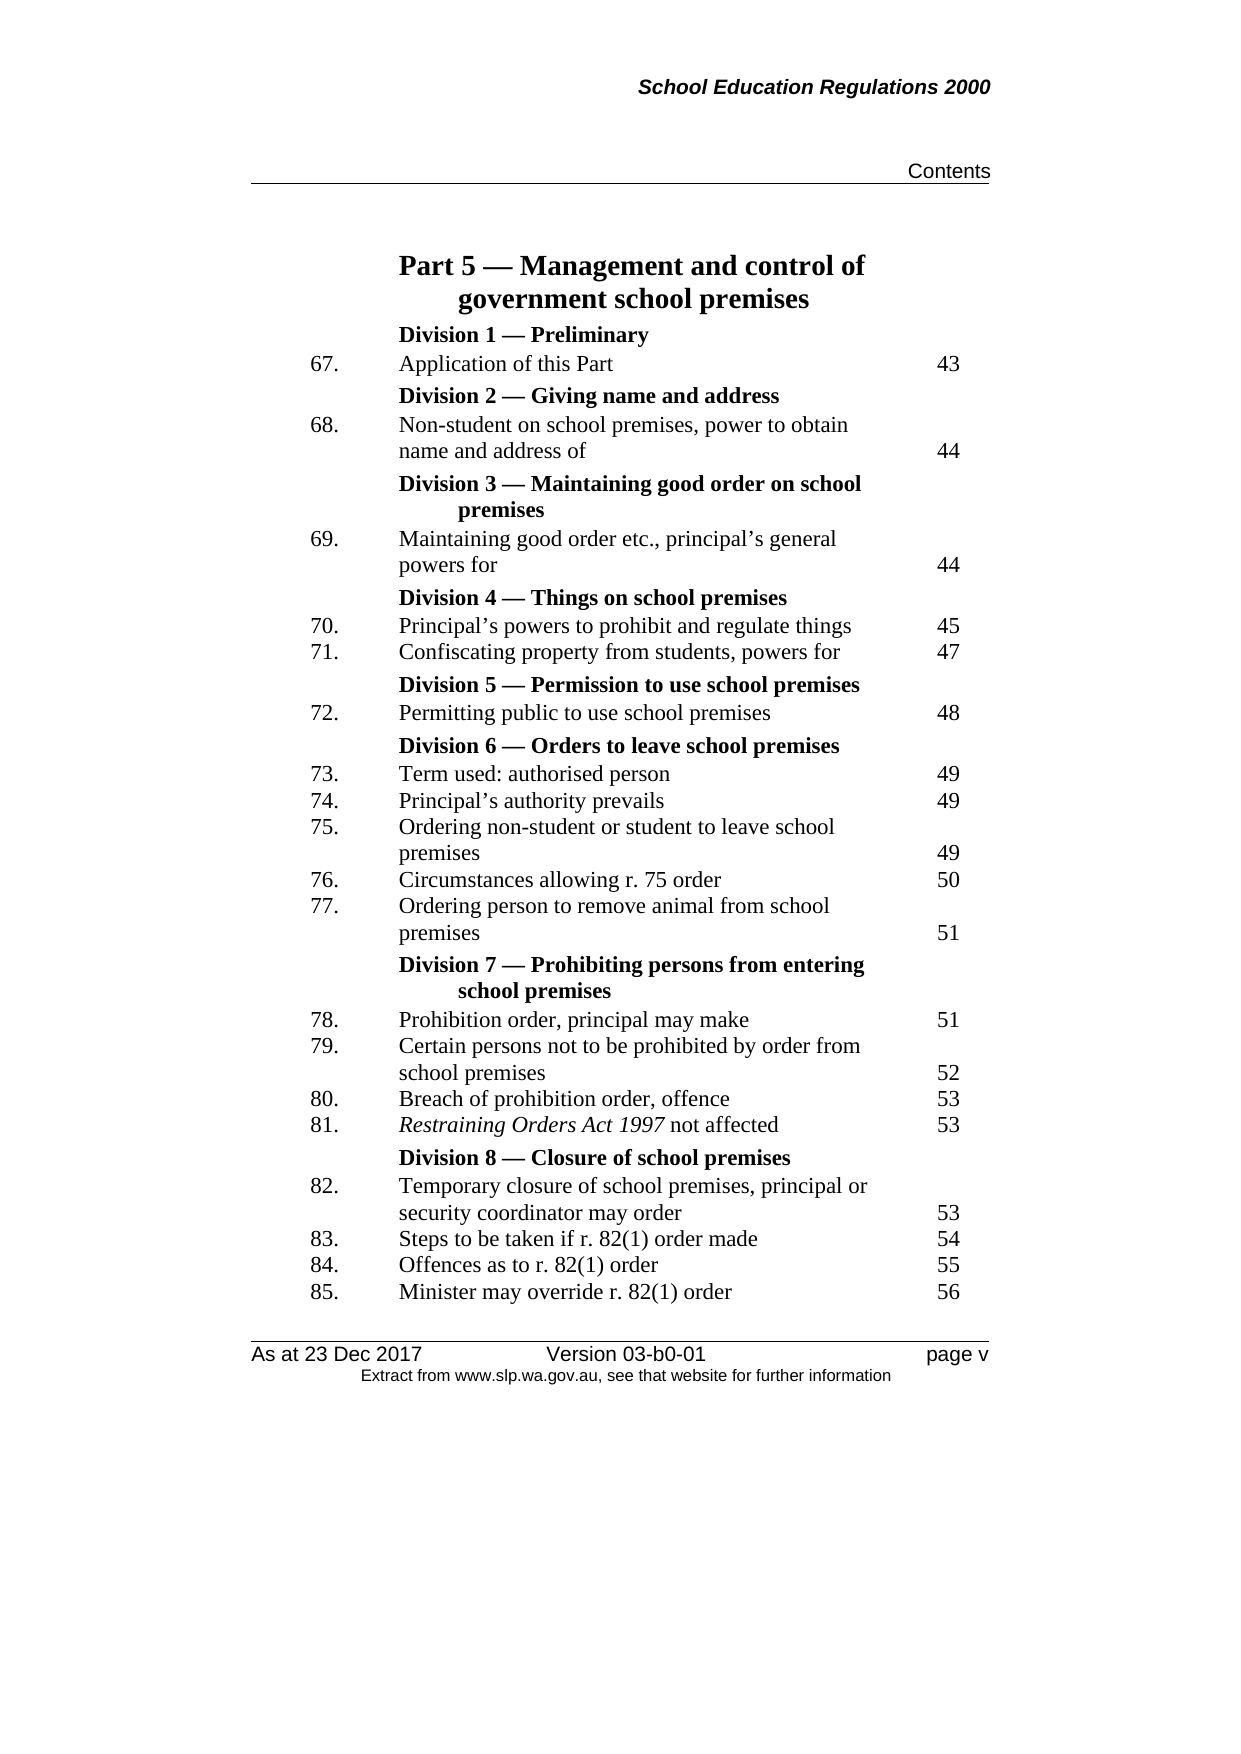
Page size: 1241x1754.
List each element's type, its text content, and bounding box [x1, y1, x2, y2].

text 70. Principal’s powers to prohibit and regulate things 45 [310, 612, 871, 638]
text 76. Circumstances allowing r. 75 order 50 [310, 866, 871, 892]
text Division 2 — Giving name and address [399, 382, 871, 409]
text Part 5 — Management and control of government school premises [399, 248, 871, 315]
text 67. Application of this Part 43 [310, 350, 871, 376]
text 71. Confiscating property from students, powers for 47 [310, 638, 871, 665]
text Division 5 — Permission to use school premises [399, 671, 871, 697]
text 78. Prohibition order, principal may make 51 [310, 1006, 871, 1032]
text 77. Ordering person to remove animal from school premises 51 [310, 892, 871, 945]
text 83. Steps to be taken if r. 82(1) order made 54 [310, 1225, 871, 1251]
text Division 3 — Maintaining good order on school premises [399, 470, 871, 522]
text Division 4 — Things on school premises [399, 583, 871, 610]
text 72. Permitting public to use school premises 48 [310, 699, 871, 726]
text 82. Temporary closure of school premises, principal or security coordinator may order 53 [310, 1172, 871, 1225]
text 80. Breach of prohibition order, offence 53 [310, 1085, 871, 1111]
text 85. Minister may override r. 82(1) order 56 [310, 1278, 871, 1304]
text 79. Certain persons not to be prohibited by order from school premises 52 [310, 1032, 871, 1085]
text 74. Principal’s authority prevails 49 [310, 787, 871, 813]
text 81. Restraining Orders Act 1997 not affected 53 [310, 1111, 871, 1138]
text Division 6 — Orders to leave school premises [399, 732, 871, 758]
text Division 8 — Closure of school premises [399, 1144, 871, 1170]
text Division 7 — Prohibiting persons from entering school premises [399, 951, 871, 1004]
text 84. Offences as to r. 82(1) order 55 [310, 1251, 871, 1278]
text 68. Non-student on school premises, power to obtain name and address of 44 [310, 411, 871, 463]
text Division 1 — Preliminary [399, 321, 871, 348]
text 69. Maintaining good order etc., principal’s general powers for 44 [310, 524, 871, 577]
text 73. Term used: authorised person 49 [310, 760, 871, 787]
text 75. Ordering non-student or student to leave school premises 49 [310, 813, 871, 866]
